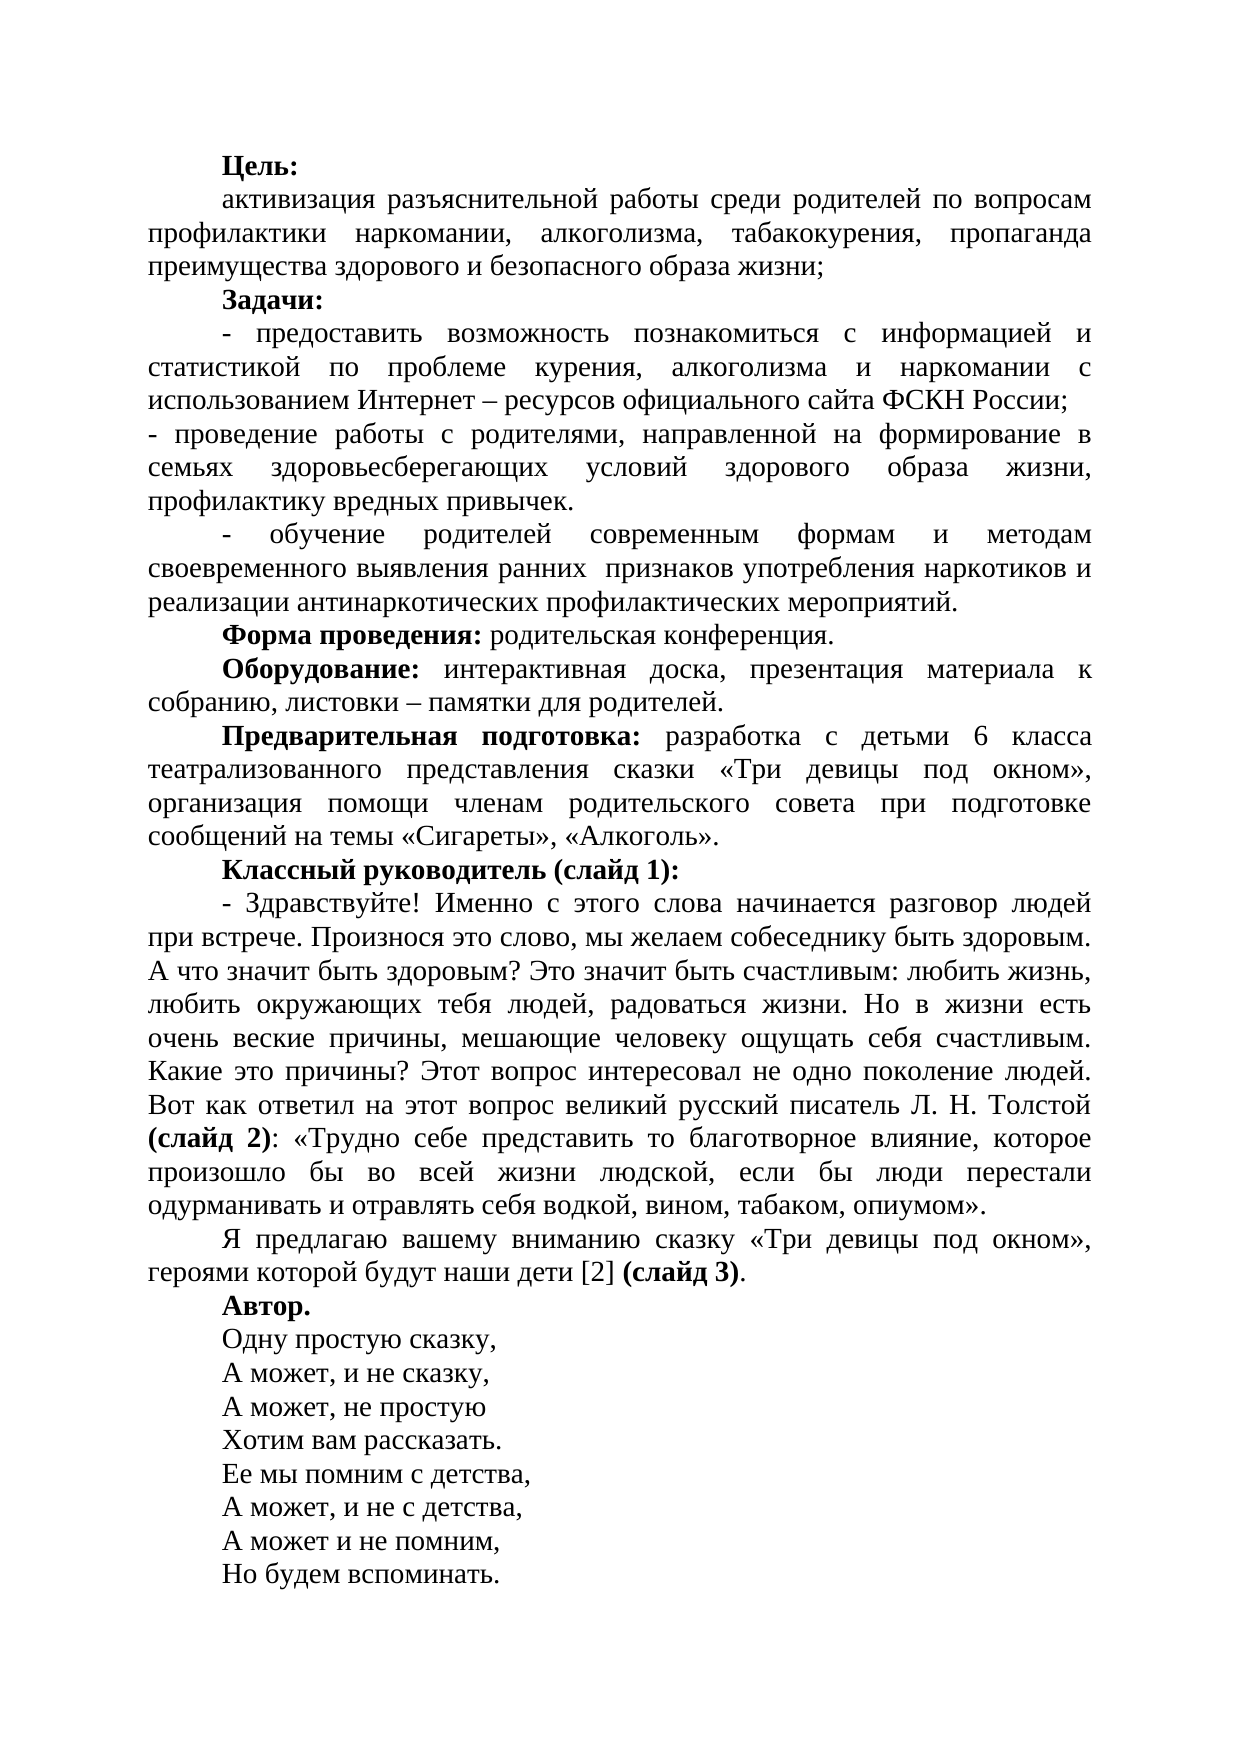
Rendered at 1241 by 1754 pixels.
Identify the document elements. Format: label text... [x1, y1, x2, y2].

text - Здравствуйте! Именно с этого слова начинается разговор людей при встрече. Произнося это слово, мы желаем собеседнику быть здоровым. А что значит быть здоровым? Это значит быть счастливым: любить жизнь, любить окружающих тебя людей, радоваться жизни. Но в жизни есть очень веские причины, мешающие человеку ощущать себя счастливым. Какие это причины? Этот вопрос интересовал не одно поколение людей. Вот как ответил на этот вопрос великий русский писатель Л. Н. Толстой (слайд 2): «Трудно себе представить то благотворное влияние, которое произошло бы во всей жизни людской, если бы люди перестали одурманивать и отравлять себя водкой, вином, табаком, опиумом». [148, 886, 1092, 1221]
text Автор. [148, 1288, 1092, 1322]
text Форма проведения: родительская конференция. [148, 617, 1092, 651]
text А может, не простую [148, 1389, 1092, 1422]
text - предоставить возможность познакомиться с информацией и статистикой по проблеме курения, алкоголизма и наркомании с использованием Интернет – ресурсов официального сайта ФСКН России; [148, 315, 1092, 416]
text А может и не помним, [148, 1523, 1092, 1556]
text Хотим вам рассказать. [148, 1422, 1092, 1456]
text активизация разъяснительной работы среди родителей по вопросам профилактики наркомании, алкоголизма, табакокурения, пропаганда преимущества здорового и безопасного образа жизни; [148, 181, 1092, 282]
text - обучение родителей современным формам и методам своевременного выявления ранних признаков употребления наркотиков и реализации антинаркотических профилактических мероприятий. [148, 517, 1092, 617]
text А может, и не сказку, [148, 1355, 1092, 1389]
text Ее мы помним с детства, [148, 1456, 1092, 1489]
text Предварительная подготовка: разработка с детьми 6 класса театрализованного представления сказки «Три девицы под окном», организация помощи членам родительского совета при подготовке сообщений на темы «Сигареты», «Алкоголь». [148, 718, 1092, 852]
text Одну простую сказку, [148, 1322, 1092, 1355]
text Цель: [148, 148, 1092, 181]
text - проведение работы с родителями, направленной на формирование в семьях здоровьесберегающих условий здорового образа жизни, профилактику вредных привычек. [148, 416, 1092, 517]
text А может, и не с детства, [148, 1489, 1092, 1523]
text Оборудование: интерактивная доска, презентация материала к собранию, листовки – памятки для родителей. [148, 651, 1092, 718]
text Задачи: [148, 282, 1092, 315]
text Но будем вспоминать. [148, 1556, 1092, 1590]
text Я предлагаю вашему вниманию сказку «Три девицы под окном», героями которой будут наши дети [2] (слайд 3). [148, 1221, 1092, 1288]
text Классный руководитель (слайд 1): [148, 852, 1092, 886]
